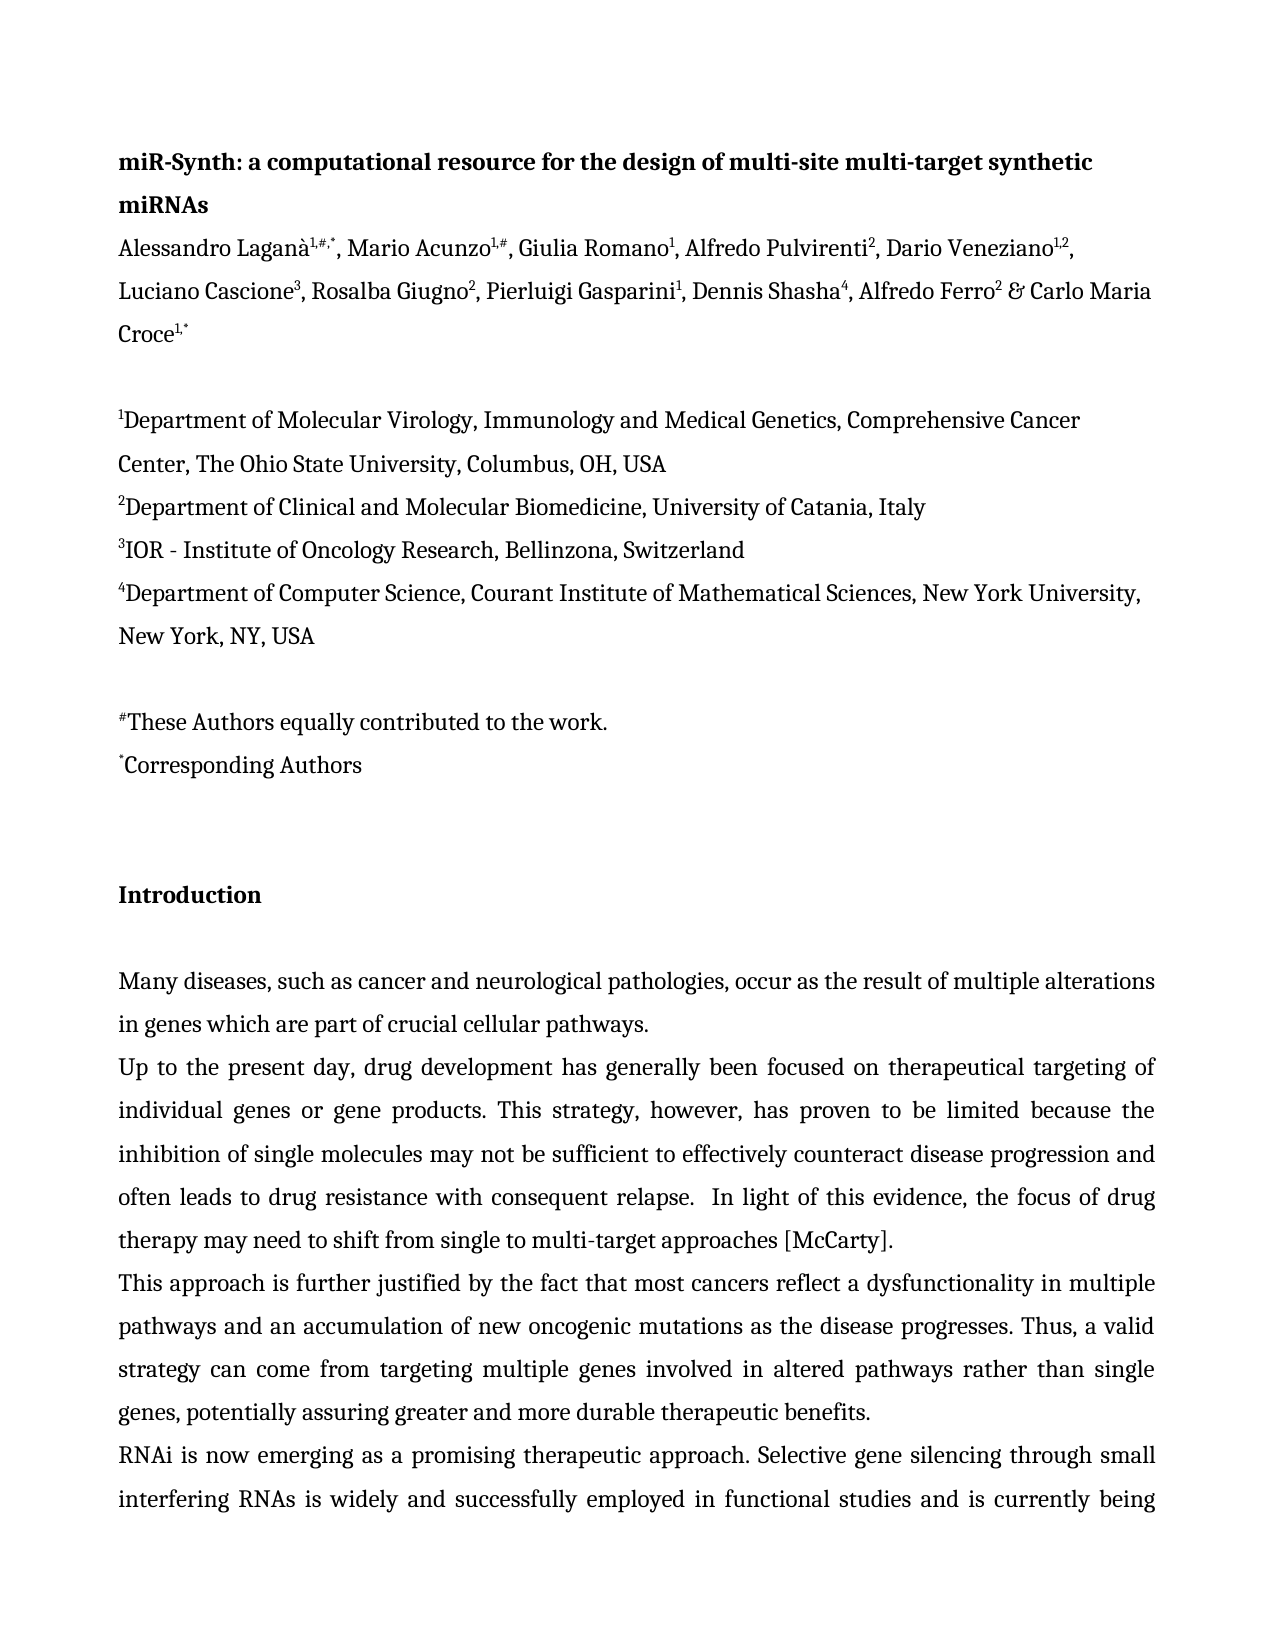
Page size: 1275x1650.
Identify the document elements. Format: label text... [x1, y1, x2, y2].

text 4Department of Computer Science, Courant Institute of Mathematical Sciences, New York University, New York, NY, USA [118, 579, 1157, 651]
text Up to the present day, drug development has generally been focused on therapeutical targeting of individual genes or gene products. This strategy, however, has proven to be limited because the inhibition of single molecules may not be sufficient to effectively counteract disease progression and often leads to drug resistance with consequent relapse. In light of this evidence, the focus of drug therapy may need to shift from single to multi-target approaches [McCarty]. [118, 1053, 1157, 1254]
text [118, 1441, 1157, 1513]
text #These Authors equally contributed to the work. [118, 708, 1157, 737]
text *Corresponding Authors [118, 751, 1157, 780]
text miR-Synth: a computational resource for the design of multi-site multi-target synthetic miRNAs [118, 148, 1157, 219]
text Alessandro Laganà1,#,*, Mario Acunzo1,#, Giulia Romano1, Alfredo Pulvirenti2, Dario Veneziano1,2, Luciano Cascione3, Rosalba Giugno2, Pierluigi Gasparini1, Dennis Shasha4, Alfredo Ferro2 & Carlo Maria Croce1,* [118, 234, 1157, 349]
text Introduction [118, 881, 1157, 909]
text 2Department of Clinical and Molecular Biomedicine, University of Catania, Italy [118, 493, 1157, 521]
text 1Department of Molecular Virology, Immunology and Medical Genetics, Comprehensive Cancer Center, The Ohio State University, Columbus, OH, USA [118, 406, 1157, 478]
text This approach is further justified by the fact that most cancers reflect a dysfunctionality in multiple pathways and an accumulation of new oncogenic mutations as the disease progresses. Thus, a valid strategy can come from targeting multiple genes involved in altered pathways rather than single genes, potentially assuring greater and more durable therapeutic benefits. [118, 1269, 1157, 1427]
text Many diseases, such as cancer and neurological pathologies, occur as the result of multiple alterations in genes which are part of crucial cellular pathways. [118, 967, 1157, 1039]
text 3IOR - Institute of Oncology Research, Bellinzona, Switzerland [118, 536, 1157, 564]
